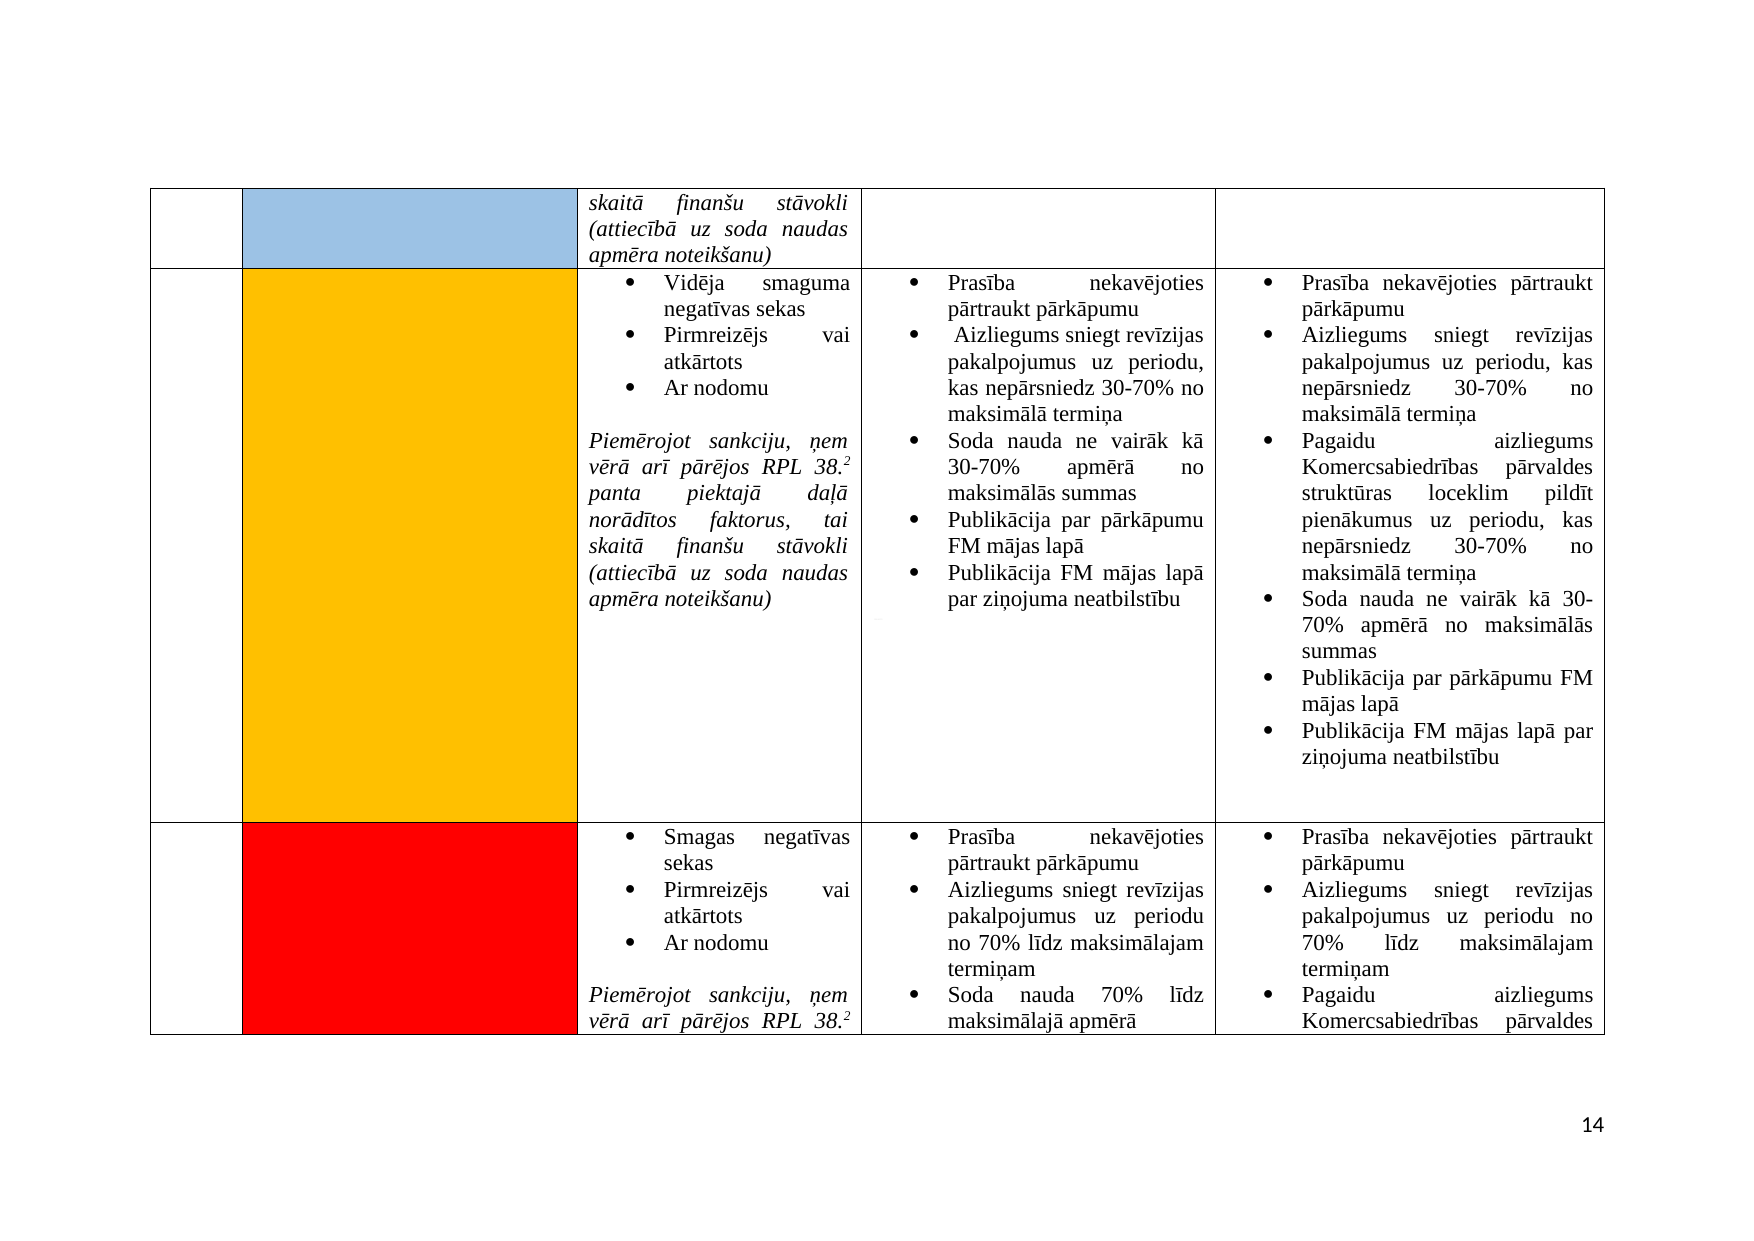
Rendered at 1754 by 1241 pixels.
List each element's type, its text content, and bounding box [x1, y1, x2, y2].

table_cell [578, 189, 861, 268]
table_cell Prasība nekavējoties pārtraukt pārkāpumu Aizliegums sniegt revīzijas pakalpojumus uz periodu, kas nepārsniedz 30-70% no maksimālā termiņa Pagaidu aizliegums Komercsabiedrības pārvaldes struktūras loceklim pildīt pienākumus uz periodu, kas nepārsniedz 30-70% no maksimālā termiņa Soda nauda ne vairāk kā 30-70% apmērā no maksimālās summas Publikācija par pārkāpumu FM mājas lapā Publikācija FM mājas lapā par ziņojuma neatbilstību [1216, 269, 1604, 822]
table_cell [578, 823, 861, 1034]
table_cell Prasība nekavējoties pārtraukt pārkāpumu Aizliegums sniegt revīzijas pakalpojumus uz periodu, kas nepārsniedz 30-70% no maksimālā termiņa Soda nauda ne vairāk kā 30-70% apmērā no maksimālās summas Publikācija par pārkāpumu FM mājas lapā Publikācija FM mājas lapā par ziņojuma neatbilstību [862, 269, 1215, 822]
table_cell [862, 189, 1215, 268]
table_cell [1216, 189, 1604, 268]
table_cell [243, 269, 577, 822]
table_cell [243, 823, 577, 1034]
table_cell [1216, 823, 1604, 1034]
table_cell Vidēja smaguma negatīvas sekas Pirmreizējs vai atkārtots Ar nodomu Piemērojot sankciju, ņem vērā arī pārējos RPL 38.2 panta piektajā daļā norādītos faktorus, tai skaitā finanšu stāvokli (attiecībā uz soda naudas apmēra noteikšanu) [578, 269, 861, 822]
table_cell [862, 823, 1215, 1034]
table_cell [151, 269, 242, 822]
table_cell [151, 823, 242, 1034]
table_cell [243, 189, 577, 268]
